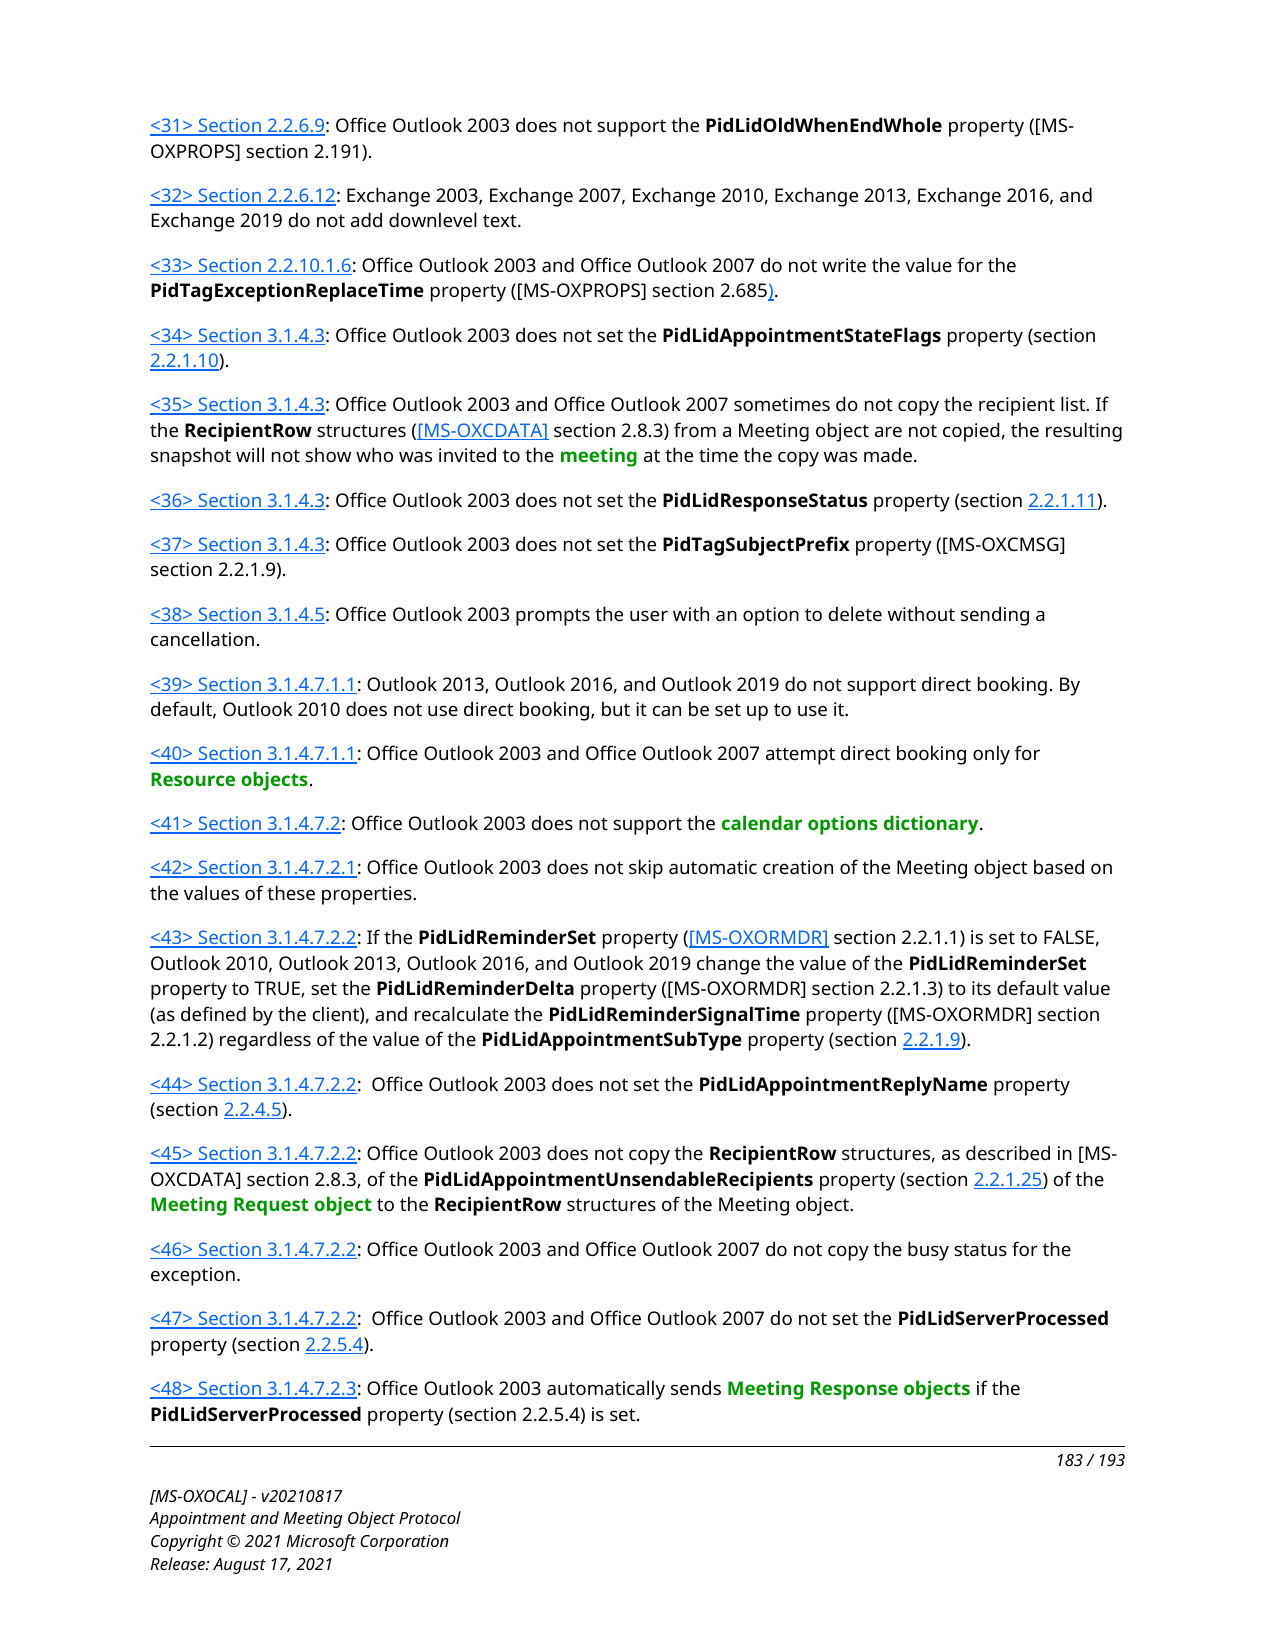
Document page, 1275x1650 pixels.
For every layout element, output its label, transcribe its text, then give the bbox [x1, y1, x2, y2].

text <31> Section 2.2.6.9: Office Outlook 2003 does not support the PidLidOldWhenEndWhole property ([MS-OXPROPS] section 2.191). [150, 112, 1125, 163]
text <32> Section 2.2.6.12: Exchange 2003, Exchange 2007, Exchange 2010, Exchange 2013, Exchange 2016, and Exchange 2019 do not add downlevel text. [150, 182, 1125, 233]
text <44> Section 3.1.4.7.2.2: Office Outlook 2003 does not set the PidLidAppointmentReplyName property (section 2.2.4.5). [150, 1071, 1125, 1122]
text <46> Section 3.1.4.7.2.2: Office Outlook 2003 and Office Outlook 2007 do not copy the busy status for the exception. [150, 1236, 1125, 1287]
text <36> Section 3.1.4.3: Office Outlook 2003 does not set the PidLidResponseStatus property (section 2.2.1.11). [150, 487, 1125, 512]
text <40> Section 3.1.4.7.1.1: Office Outlook 2003 and Office Outlook 2007 attempt direct booking only for Resource objects. [150, 741, 1125, 792]
text <33> Section 2.2.10.1.6: Office Outlook 2003 and Office Outlook 2007 do not write the value for the PidTagExceptionReplaceTime property ([MS-OXPROPS] section 2.685). [150, 252, 1125, 303]
text <47> Section 3.1.4.7.2.2: Office Outlook 2003 and Office Outlook 2007 do not set the PidLidServerProcessed property (section 2.2.5.4). [150, 1306, 1125, 1357]
text <45> Section 3.1.4.7.2.2: Office Outlook 2003 does not copy the RecipientRow structures, as described in [MS-OXCDATA] section 2.8.3, of the PidLidAppointmentUnsendableRecipients property (section 2.2.1.25) of the Meeting Request object to the RecipientRow structures of the Meeting object. [150, 1141, 1125, 1217]
text <38> Section 3.1.4.5: Office Outlook 2003 prompts the user with an option to delete without sending a cancellation. [150, 601, 1125, 652]
text <35> Section 3.1.4.3: Office Outlook 2003 and Office Outlook 2007 sometimes do not copy the recipient list. If the RecipientRow structures ([MS-OXCDATA] section 2.8.3) from a Meeting object are not copied, the resulting snapshot will not show who was invited to the meeting at the time the copy was made. [150, 392, 1125, 468]
text <41> Section 3.1.4.7.2: Office Outlook 2003 does not support the calendar options dictionary. [150, 810, 1125, 836]
text <42> Section 3.1.4.7.2.1: Office Outlook 2003 does not skip automatic creation of the Meeting object based on the values of these properties. [150, 855, 1125, 906]
text <48> Section 3.1.4.7.2.3: Office Outlook 2003 automatically sends Meeting Response objects if the PidLidServerProcessed property (section 2.2.5.4) is set. [150, 1376, 1125, 1427]
text <39> Section 3.1.4.7.1.1: Outlook 2013, Outlook 2016, and Outlook 2019 do not support direct booking. By default, Outlook 2010 does not use direct booking, but it can be set up to use it. [150, 671, 1125, 722]
text <37> Section 3.1.4.3: Office Outlook 2003 does not set the PidTagSubjectPrefix property ([MS-OXCMSG] section 2.2.1.9). [150, 531, 1125, 582]
text <43> Section 3.1.4.7.2.2: If the PidLidReminderSet property ([MS-OXORMDR] section 2.2.1.1) is set to FALSE, Outlook 2010, Outlook 2013, Outlook 2016, and Outlook 2019 change the value of the PidLidReminderSet property to TRUE, set the PidLidReminderDelta property ([MS-OXORMDR] section 2.2.1.3) to its default value (as defined by the client), and recalculate the PidLidReminderSignalTime property ([MS-OXORMDR] section 2.2.1.2) regardless of the value of the PidLidAppointmentSubType property (section 2.2.1.9). [150, 924, 1125, 1052]
text <34> Section 3.1.4.3: Office Outlook 2003 does not set the PidLidAppointmentStateFlags property (section 2.2.1.10). [150, 322, 1125, 373]
